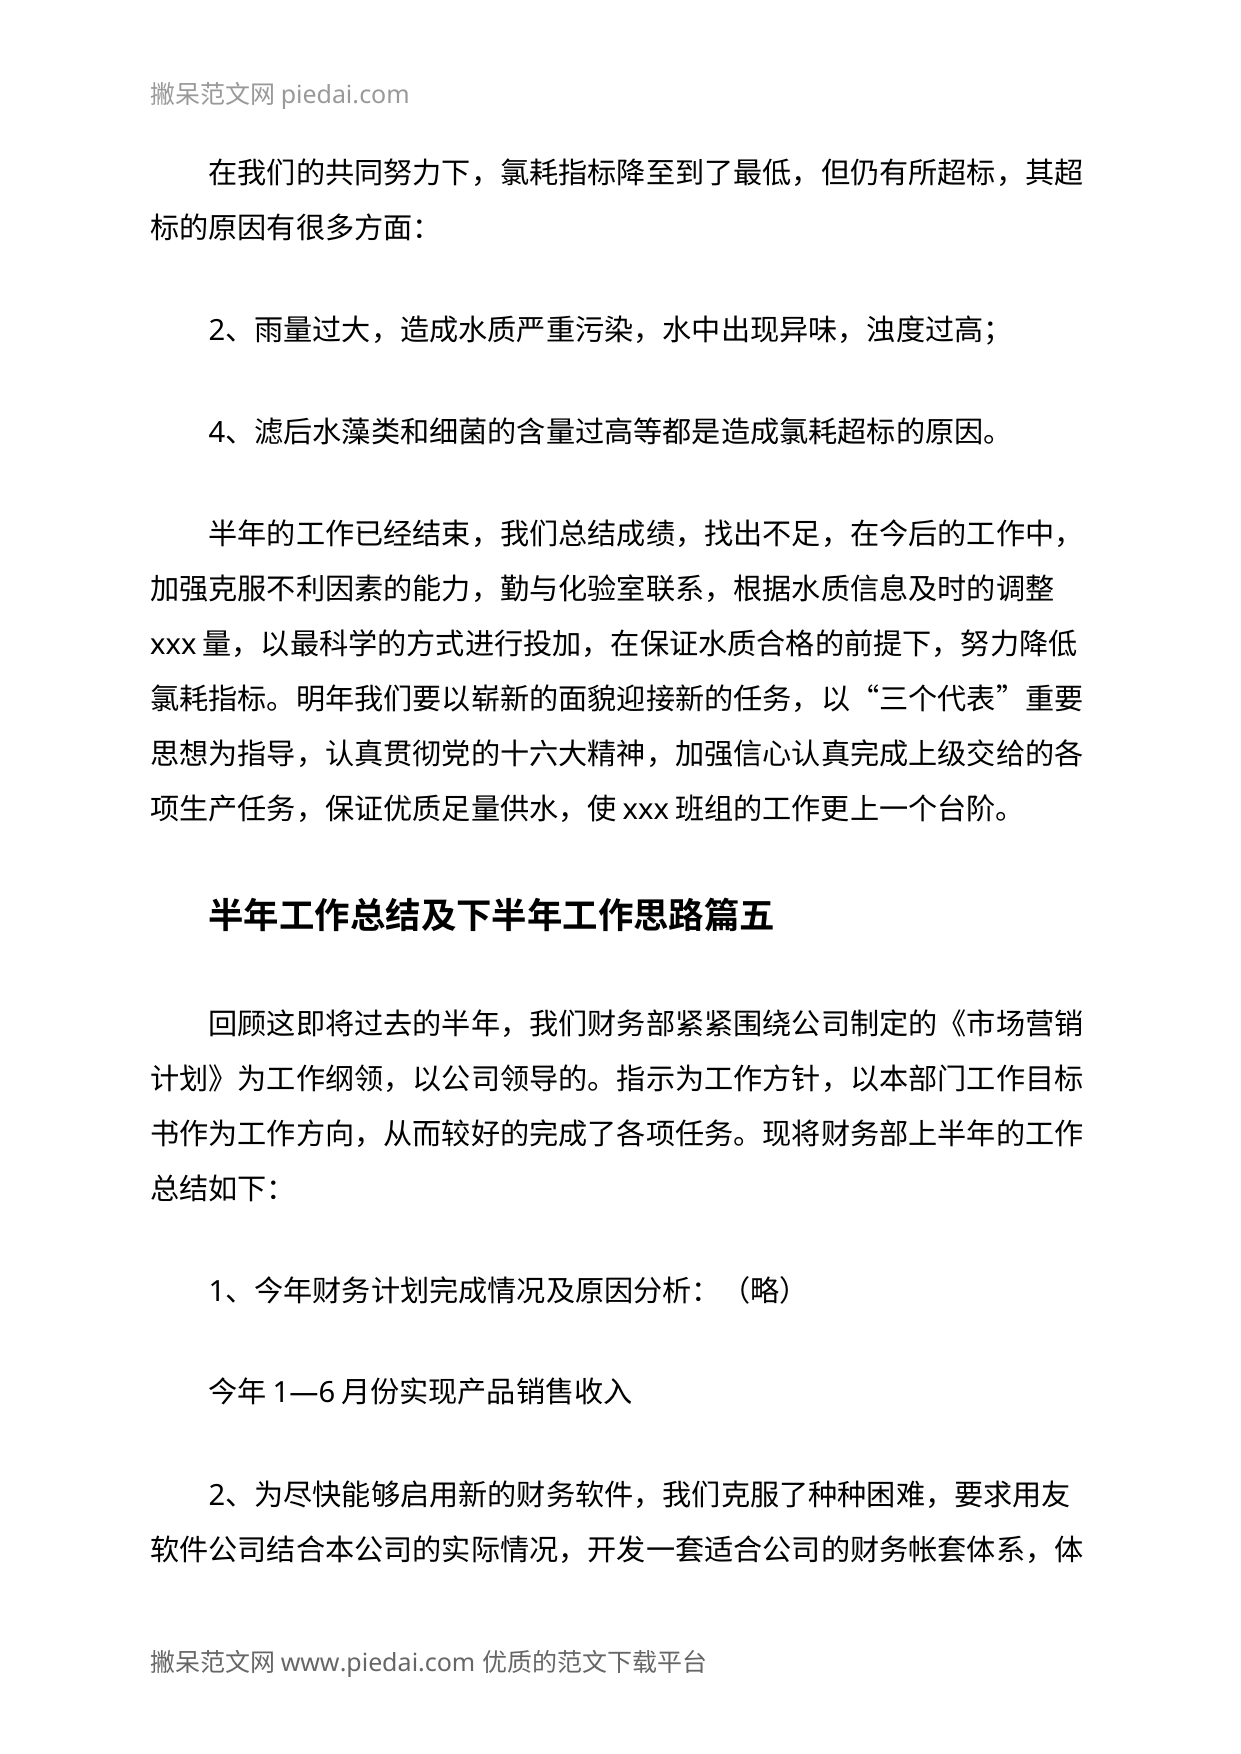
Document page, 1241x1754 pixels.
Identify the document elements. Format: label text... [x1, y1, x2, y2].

text 回顾这即将过去的半年，我们财务部紧紧围绕公司制定的《市场营销计划》为工作纲领，以公司领导的。指示为工作方针，以本部门工作目标书作为工作方向，从而较好的完成了各项任务。现将财务部上半年的工作总结如下： [150, 1001, 1090, 1208]
text 4、滤后水藻类和细菌的含量过高等都是造成氯耗超标的原因。 [150, 409, 1090, 451]
text 半年工作总结及下半年工作思路篇五 [150, 887, 1090, 938]
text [150, 1471, 1090, 1568]
text 在我们的共同努力下，氯耗指标降至到了最低，但仍有所超标，其超标的原因有很多方面： [150, 150, 1090, 247]
text 2、雨量过大，造成水质严重污染，水中出现异味，浊度过高； [150, 307, 1090, 349]
text 今年1—6月份实现产品销售收入 [150, 1369, 1090, 1411]
text 1、今年财务计划完成情况及原因分析：（略） [150, 1267, 1090, 1309]
text 半年的工作已经结束，我们总结成绩，找出不足，在今后的工作中，加强克服不利因素的能力，勤与化验室联系，根据水质信息及时的调整xxx量，以最科学的方式进行投加，在保证水质合格的前提下，努力降低氯耗指标。明年我们要以崭新的面貌迎接新的任务，以“三个代表”重要思想为指导，认真贯彻党的十六大精神，加强信心认真完成上级交给的各项生产任务，保证优质足量供水，使xxx班组的工作更上一个台阶。 [150, 511, 1090, 828]
